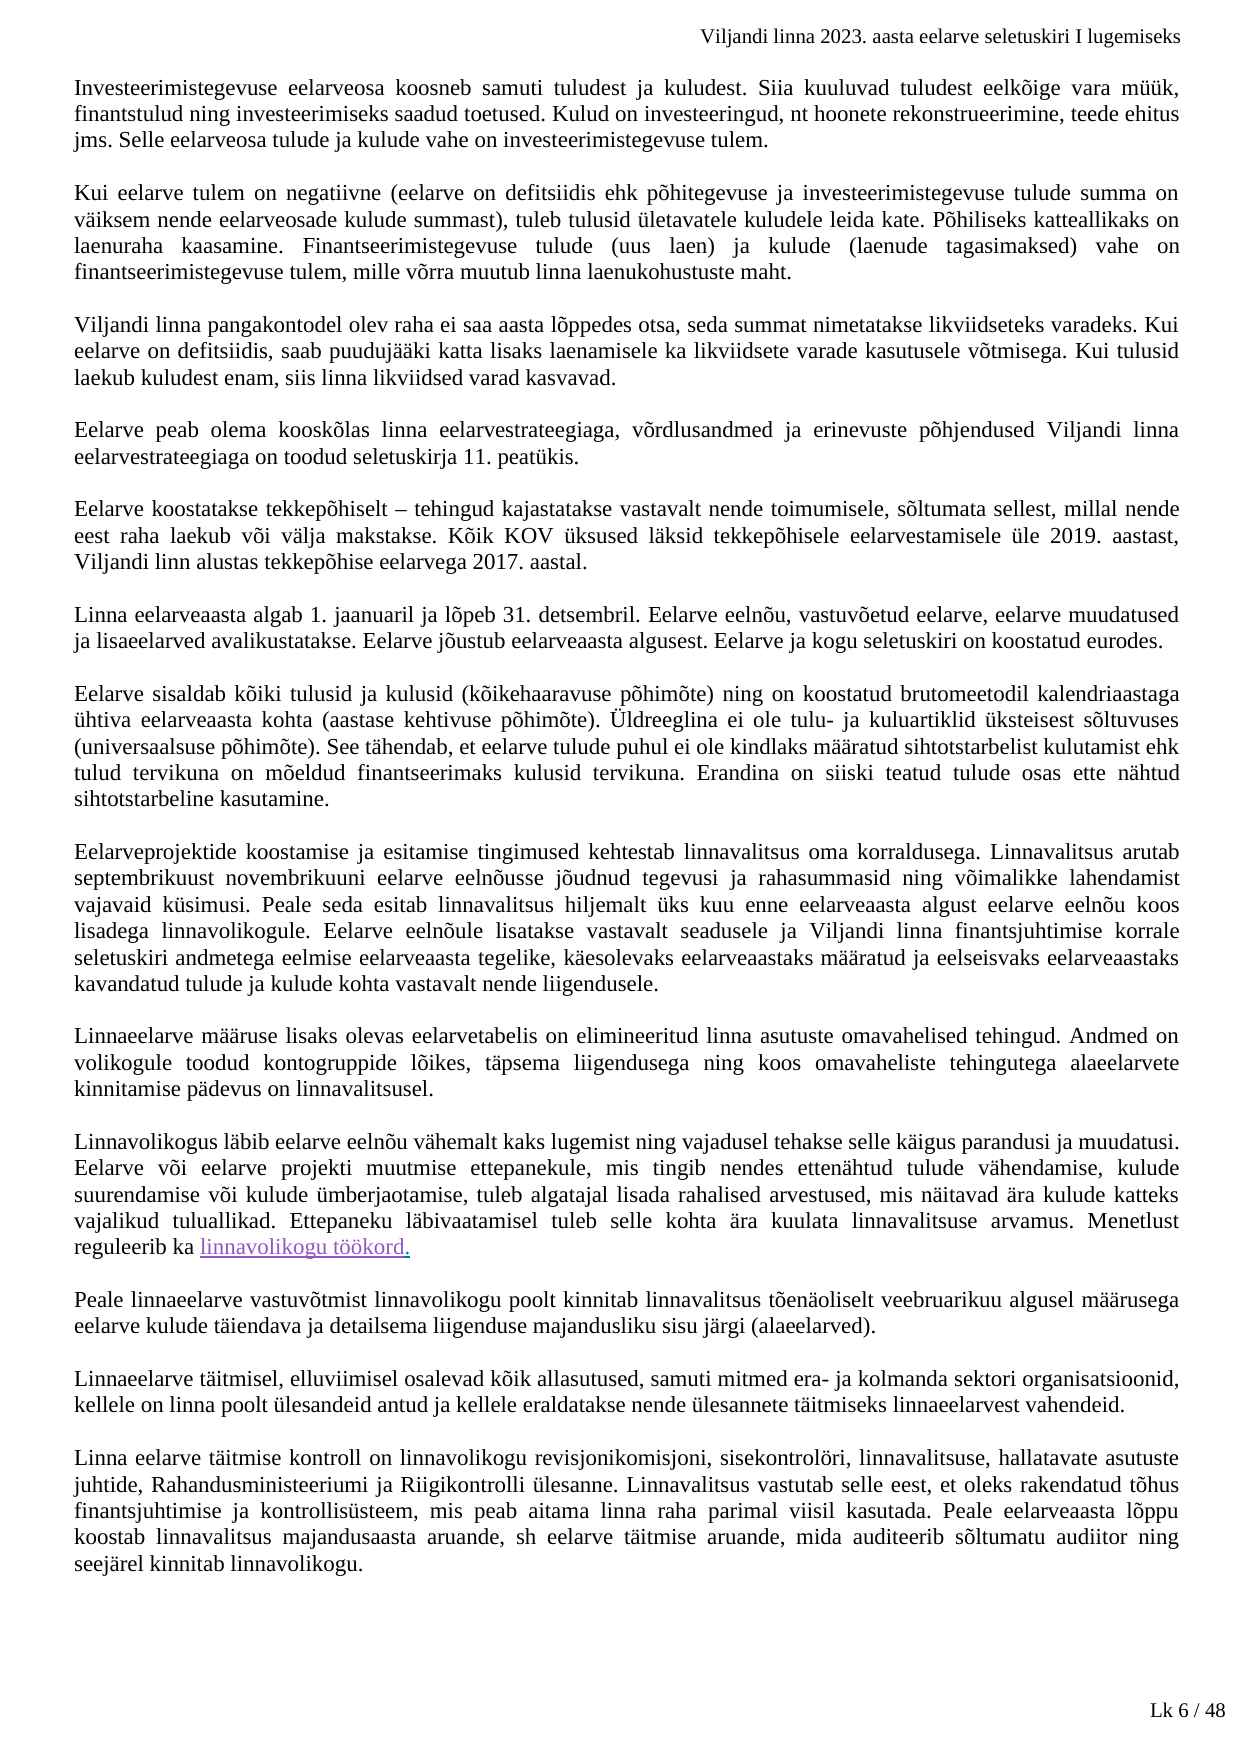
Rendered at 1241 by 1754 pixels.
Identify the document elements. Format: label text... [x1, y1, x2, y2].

text Peale linnaeelarve vastuvõtmist linnavolikogu poolt kinnitab linnavalitsus tõenäoliselt veebruarikuu algusel määrusega eelarve kulude täiendava ja detailsema liigenduse majandusliku sisu järgi (alaeelarved). [74, 1286, 1181, 1339]
text Investeerimistegevuse eelarveosa koosneb samuti tuludest ja kuludest. Siia kuuluvad tuludest eelkõige vara müük, finantstulud ning investeerimiseks saadud toetused. Kulud on investeeringud, nt hoonete rekonstrueerimine, teede ehitus jms. Selle eelarveosa tulude ja kulude vahe on investeerimistegevuse tulem. [74, 74, 1181, 153]
text Eelarve peab olema kooskõlas linna eelarvestrateegiaga, võrdlusandmed ja erinevuste põhjendused Viljandi linna eelarvestrateegiaga on toodud seletuskirja 11. peatükis. [74, 416, 1181, 469]
text Eelarve koostatakse tekkepõhiselt – tehingud kajastatakse vastavalt nende toimumisele, sõltumata sellest, millal nende eest raha laekub või välja makstakse. Kõik KOV üksused läksid tekkepõhisele eelarvestamisele üle 2019. aastast, Viljandi linn alustas tekkepõhise eelarvega 2017. aastal. [74, 496, 1181, 574]
text Kui eelarve tulem on negatiivne (eelarve on defitsiidis ehk põhitegevuse ja investeerimistegevuse tulude summa on väiksem nende eelarveosade kulude summast), tuleb tulusid ületavatele kuludele leida kate. Põhiliseks katteallikaks on laenuraha kaasamine. Finantseerimistegevuse tulude (uus laen) ja kulude (laenude tagasimaksed) vahe on finantseerimistegevuse tulem, mille võrra muutub linna laenukohustuste maht. [74, 179, 1181, 285]
text Linna eelarveaasta algab 1. jaanuaril ja lõpeb 31. detsembril. Eelarve eelnõu, vastuvõetud eelarve, eelarve muudatused ja lisaeelarved avalikustatakse. Eelarve jõustub eelarveaasta algusest. Eelarve ja kogu seletuskiri on koostatud eurodes. [74, 601, 1181, 654]
text Linnaeelarve määruse lisaks olevas eelarvetabelis on elimineeritud linna asutuste omavahelised tehingud. Andmed on volikogule toodud kontogruppide lõikes, täpsema liigendusega ning koos omavaheliste tehingutega alaeelarvete kinnitamise pädevus on linnavalitsusel. [74, 1023, 1181, 1102]
text Eelarve sisaldab kõiki tulusid ja kulusid (kõikehaaravuse põhimõte) ning on koostatud brutomeetodil kalendriaastaga ühtiva eelarveaasta kohta (aastase kehtivuse põhimõte). Üldreeglina ei ole tulu- ja kuluartiklid üksteisest sõltuvuses (universaalsuse põhimõte). See tähendab, et eelarve tulude puhul ei ole kindlaks määratud sihtotstarbelist kulutamist ehk tulud tervikuna on mõeldud finantseerimaks kulusid tervikuna. Erandina on siiski teatud tulude osas ette nähtud sihtotstarbeline kasutamine. [74, 680, 1181, 812]
text Linnaeelarve täitmisel, elluviimisel osalevad kõik allasutused, samuti mitmed era- ja kolmanda sektori organisatsioonid, kellele on linna poolt ülesandeid antud ja kellele eraldatakse nende ülesannete täitmiseks linnaeelarvest vahendeid. [74, 1365, 1181, 1418]
text Eelarveprojektide koostamise ja esitamise tingimused kehtestab linnavalitsus oma korraldusega. Linnavalitsus arutab septembrikuust novembrikuuni eelarve eelnõusse jõudnud tegevusi ja rahasummasid ning võimalikke lahendamist vajavaid küsimusi. Peale seda esitab linnavalitsus hiljemalt üks kuu enne eelarveaasta algust eelarve eelnõu koos lisadega linnavolikogule. Eelarve eelnõule lisatakse vastavalt seadusele ja Viljandi linna finantsjuhtimise korrale seletuskiri andmetega eelmise eelarveaasta tegelike, käesolevaks eelarveaastaks määratud ja eelseisvaks eelarveaastaks kavandatud tulude ja kulude kohta vastavalt nende liigendusele. [74, 838, 1181, 996]
text Linnavolikogus läbib eelarve eelnõu vähemalt kaks lugemist ning vajadusel tehakse selle käigus parandusi ja muudatusi. Eelarve või eelarve projekti muutmise ettepanekule, mis tingib nendes ettenähtud tulude vähendamise, kulude suurendamise või kulude ümberjaotamise, tuleb algatajal lisada rahalised arvestused, mis näitavad ära kulude katteks vajalikud tuluallikad. Ettepaneku läbivaatamisel tuleb selle kohta ära kuulata linnavalitsuse arvamus. Menetlust reguleerib ka linnavolikogu töökord. [74, 1128, 1181, 1260]
text Linna eelarve täitmise kontroll on linnavolikogu revisjonikomisjoni, sisekontrolöri, linnavalitsuse, hallatavate asutuste juhtide, Rahandusministeeriumi ja Riigikontrolli ülesanne. Linnavalitsus vastutab selle eest, et oleks rakendatud tõhus finantsjuhtimise ja kontrollisüsteem, mis peab aitama linna raha parimal viisil kasutada. Peale eelarveaasta lõppu koostab linnavalitsus majandusaasta aruande, sh eelarve täitmise aruande, mida auditeerib sõltumatu audiitor ning seejärel kinnitab linnavolikogu. [74, 1444, 1181, 1576]
text Viljandi linna pangakontodel olev raha ei saa aasta lõppedes otsa, seda summat nimetatakse likviidseteks varadeks. Kui eelarve on defitsiidis, saab puudujääki katta lisaks laenamisele ka likviidsete varade kasutusele võtmisega. Kui tulusid laekub kuludest enam, siis linna likviidsed varad kasvavad. [74, 311, 1181, 390]
